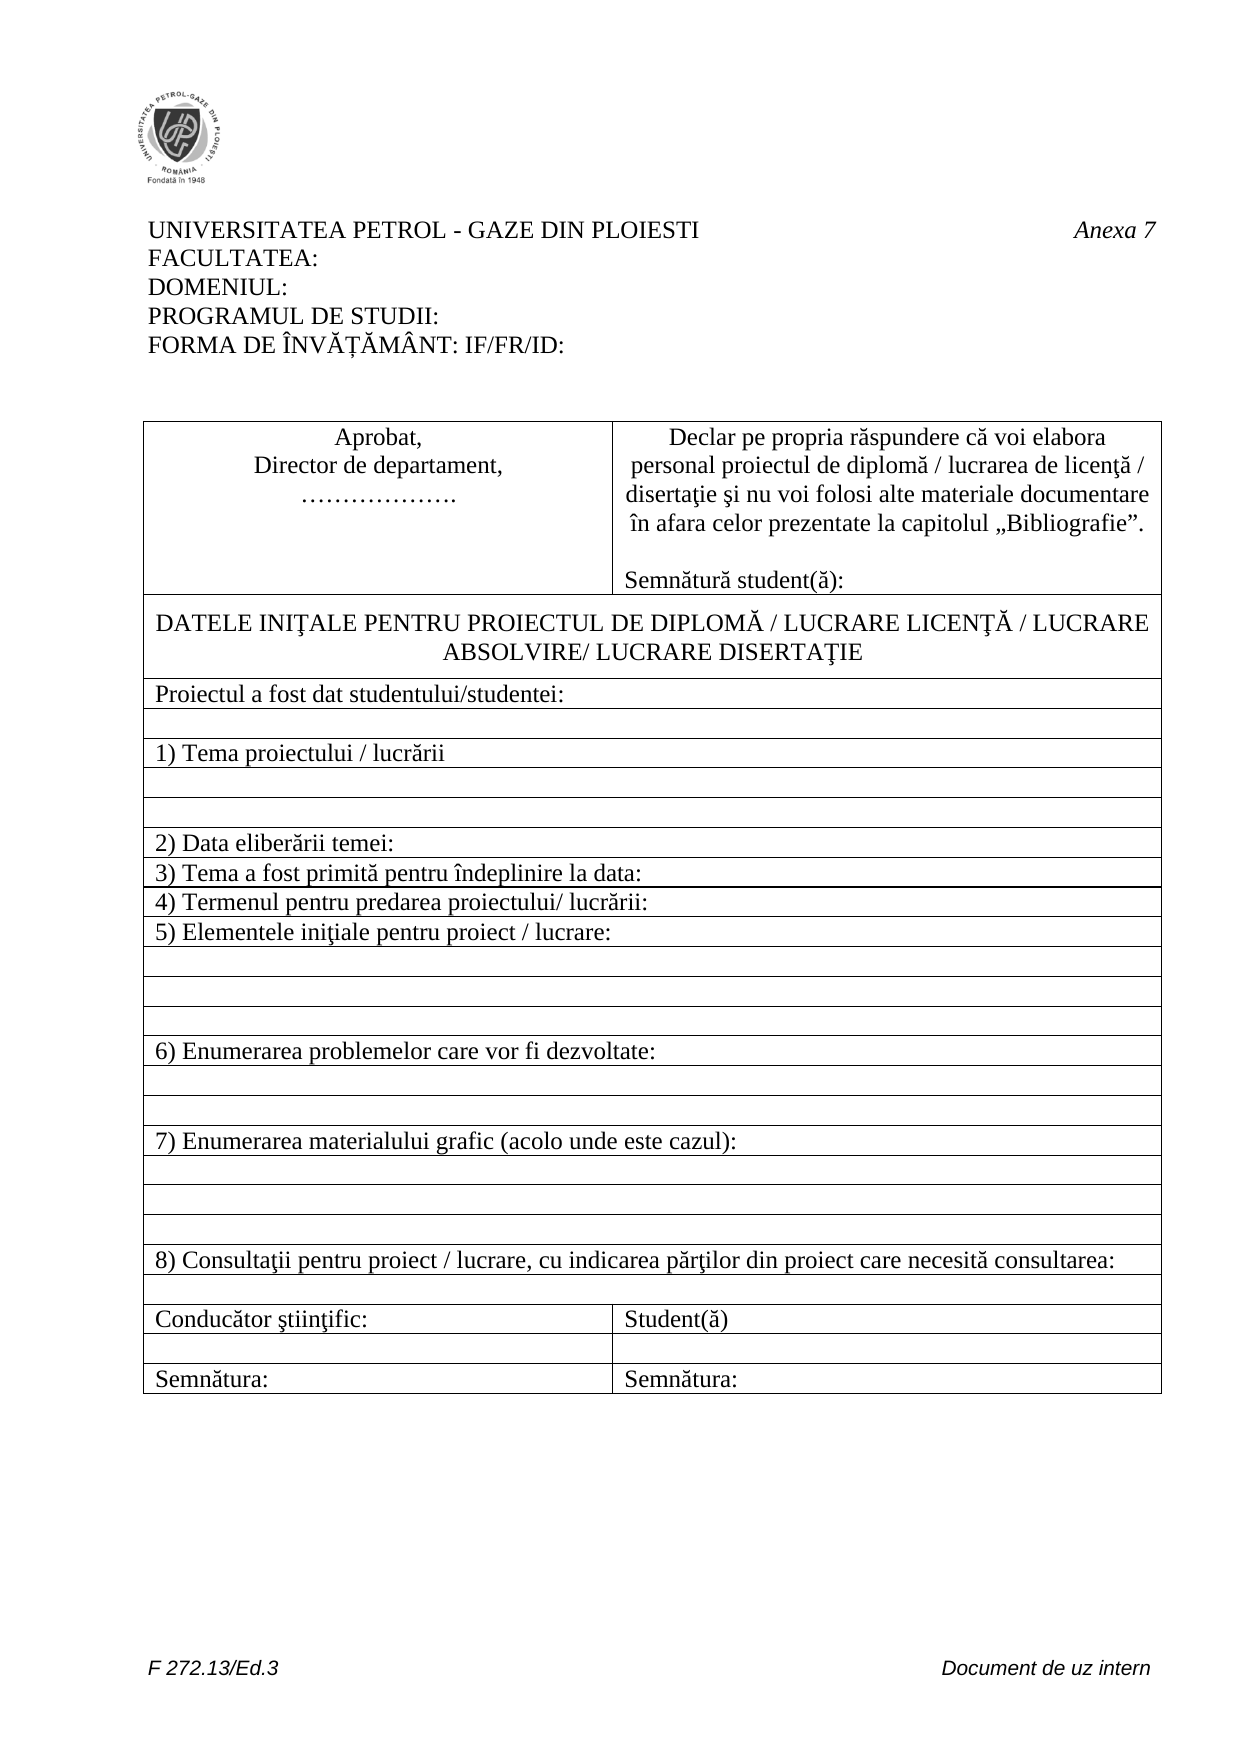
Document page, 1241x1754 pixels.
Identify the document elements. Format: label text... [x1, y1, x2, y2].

table_cell DATELE INIŢALE PENTRU PROIECTUL DE DIPLOMĂ / LUCRARE LICENŢĂ / LUCRARE ABSOLVIRE/ LUCRARE DISERTAŢIE [144, 595, 1161, 678]
table_cell [144, 977, 1161, 1006]
table_cell [144, 768, 1161, 797]
table_cell [144, 1096, 1161, 1125]
table_cell [144, 1275, 1161, 1303]
table_cell 7) Enumerarea materialului grafic (acolo unde este cazul): [144, 1126, 1161, 1154]
table_header UNIVERSITATEA PETROL - GAZE DIN PLOIESTI [136, 215, 778, 243]
table_header Aprobat, Director de departament, ………………. [144, 422, 612, 594]
table_cell 6) Enumerarea problemelor care vor fi dezvoltate: [144, 1036, 1161, 1065]
table_cell FACULTATEA: [136, 244, 1167, 272]
table_cell 3) Tema a fost primită pentru îndeplinire la data: [144, 858, 1161, 886]
table_header Anexa 7 [778, 215, 1167, 243]
table_cell 2) Data eliberării temei: [144, 828, 1161, 857]
table_cell [144, 947, 1161, 976]
table_cell [144, 1334, 612, 1363]
table_cell [144, 1007, 1161, 1035]
table_cell [144, 1156, 1161, 1184]
table_cell Semnătura: [613, 1364, 1161, 1393]
table_cell 5) Elementele iniţiale pentru proiect / lucrare: [144, 917, 1161, 946]
table_cell [144, 709, 1161, 737]
table_cell 4) Termenul pentru predarea proiectului/ lucrării: [144, 888, 1161, 916]
table_cell PROGRAMUL DE STUDII: [136, 301, 1167, 330]
table_cell [144, 1066, 1161, 1095]
table_cell 1) Tema proiectului / lucrării [144, 739, 1161, 767]
table_cell Student(ă) [613, 1305, 1161, 1333]
table_cell [144, 1215, 1161, 1244]
table_cell Proiectul a fost dat studentului/studentei: [144, 679, 1161, 708]
table_cell Conducător ştiinţific: [144, 1305, 612, 1333]
table_cell [613, 1334, 1161, 1363]
table_cell FORMA DE ÎNVĂȚĂMÂNT: IF/FR/ID: [136, 330, 1167, 358]
table_cell [144, 1185, 1161, 1214]
table_header Declar pe propria răspundere că voi elabora personal proiectul de diplomă / lucrarea de licenţă / disertaţie şi nu voi folosi alte materiale documentare în afara celor prezentate la capitolul „Bibliografie”. Semnătură student(ă): [613, 422, 1161, 594]
table_cell DOMENIUL: [136, 272, 1167, 301]
table_cell Semnătura: [144, 1364, 612, 1393]
table_cell [144, 798, 1161, 827]
table_cell 8) Consultaţii pentru proiect / lucrare, cu indicarea părţilor din proiect care necesită consultarea: [144, 1245, 1161, 1274]
